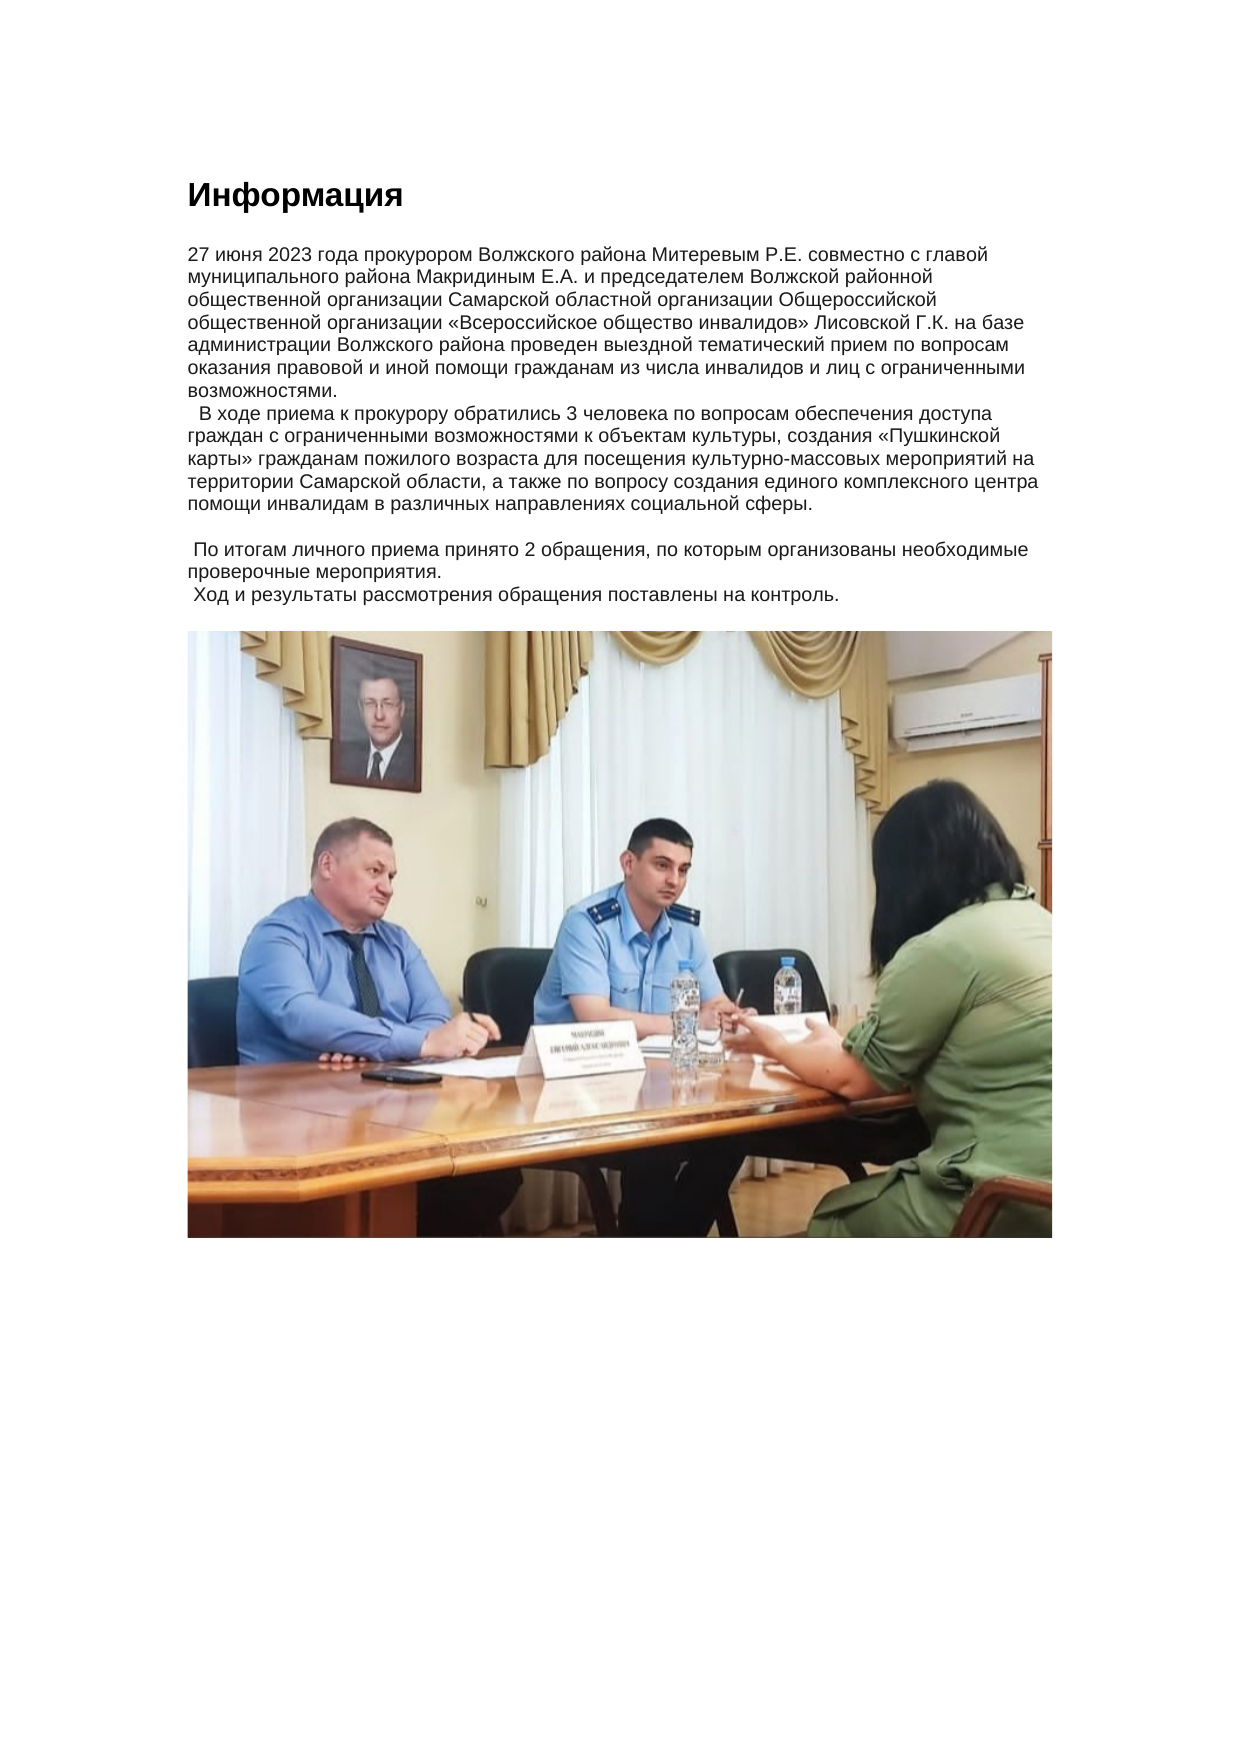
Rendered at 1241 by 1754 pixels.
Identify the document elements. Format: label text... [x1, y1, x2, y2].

text 27 июня 2023 года прокурором Волжского района Митеревым Р.Е. совместно с главой муниципального района Макридиным Е.А. и председателем Волжской районной общественной организации Самарской областной организации Общероссийской общественной организации «Всероссийское общество инвалидов» Лисовской Г.К. на базе администрации Волжского района проведен выездной тематический прием по вопросам оказания правовой и иной помощи гражданам из числа инвалидов и лиц с ограниченными возможностями. В ходе приема к прокурору обратились 3 человека по вопросам обеспечения доступа граждан с ограниченными возможностями к объектам культуры, создания «Пушкинской карты» гражданам пожилого возраста для посещения культурно-массовых мероприятий на территории Самарской области, а также по вопросу создания единого комплексного центра помощи инвалидам в различных направлениях социальной сферы. По итогам личного приема принято 2 обращения, по которым организованы необходимые проверочные мероприятия. Ход и результаты рассмотрения обращения поставлены на контроль. [187, 242, 1053, 606]
picture [187, 631, 1053, 1238]
subtitle Информация [187, 175, 1053, 213]
